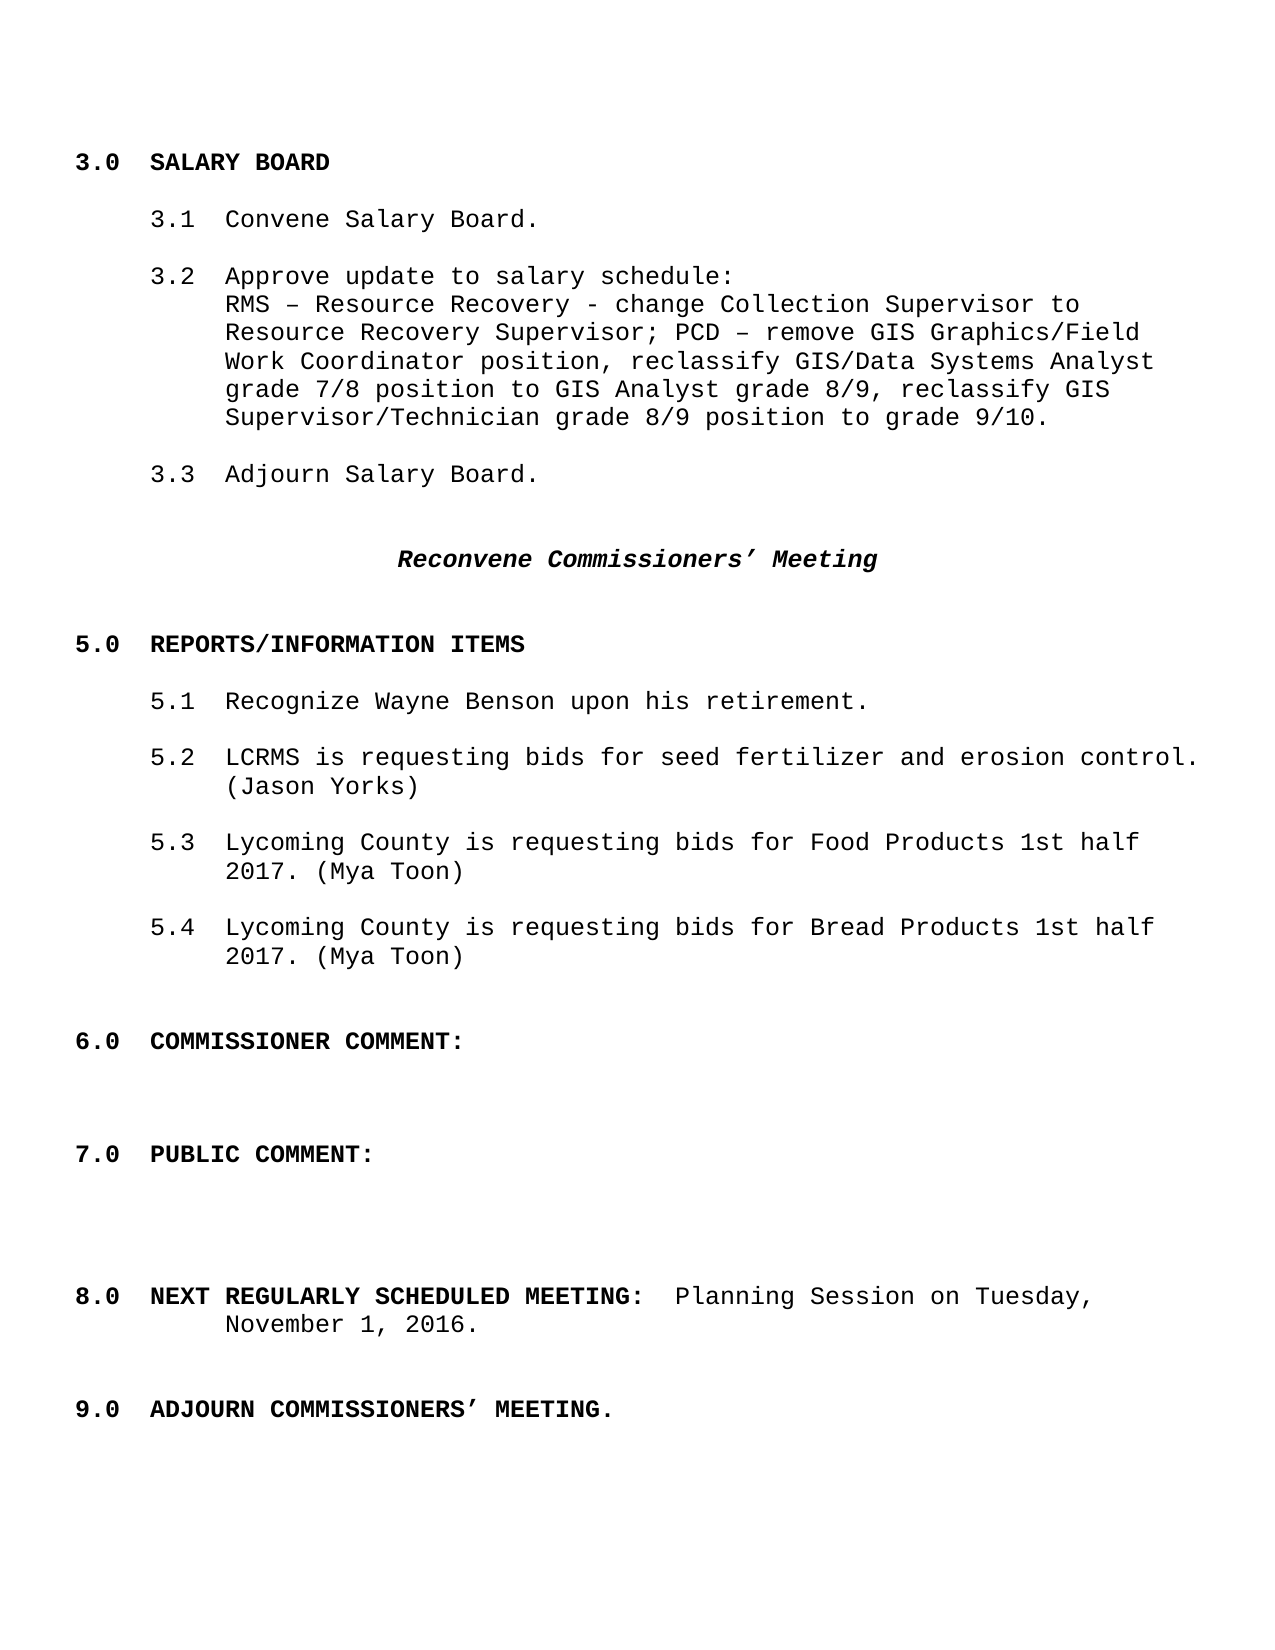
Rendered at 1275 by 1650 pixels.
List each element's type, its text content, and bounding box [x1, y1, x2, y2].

text 5.0 REPORTS/INFORMATION ITEMS [75, 632, 1200, 660]
text 3.1 Convene Salary Board. [150, 207, 1200, 235]
text Reconvene Commissioners’ Meeting [75, 547, 1200, 575]
text 3.2 Approve update to salary schedule: [150, 263, 1200, 292]
text 8.0 NEXT REGULARLY SCHEDULED MEETING: Planning Session on Tuesday, November 1, 2016. [75, 1283, 1200, 1340]
text 9.0 ADJOURN COMMISSIONERS’ MEETING. [75, 1397, 1200, 1425]
text RMS – Resource Recovery - change Collection Supervisor to Resource Recovery Supervisor; PCD – remove GIS Graphics/Field Work Coordinator position, reclassify GIS/Data Systems Analyst grade 7/8 position to GIS Analyst grade 8/9, reclassify GIS Supervisor/Technician grade 8/9 position to grade 9/10. [225, 292, 1200, 433]
text 3.3 Adjourn Salary Board. [150, 462, 1200, 490]
text 5.3 Lycoming County is requesting bids for Food Products 1st half 2017. (Mya Toon) [150, 830, 1200, 887]
text 6.0 COMMISSIONER COMMENT: [75, 1028, 1200, 1057]
text 5.4 Lycoming County is requesting bids for Bread Products 1st half 2017. (Mya Toon) [150, 915, 1200, 972]
text 5.2 LCRMS is requesting bids for seed fertilizer and erosion control. (Jason Yorks) [150, 745, 1200, 802]
text 3.0 SALARY BOARD [75, 150, 1200, 178]
text 5.1 Recognize Wayne Benson upon his retirement. [150, 688, 1200, 717]
text 7.0 PUBLIC COMMENT: [75, 1142, 1200, 1170]
